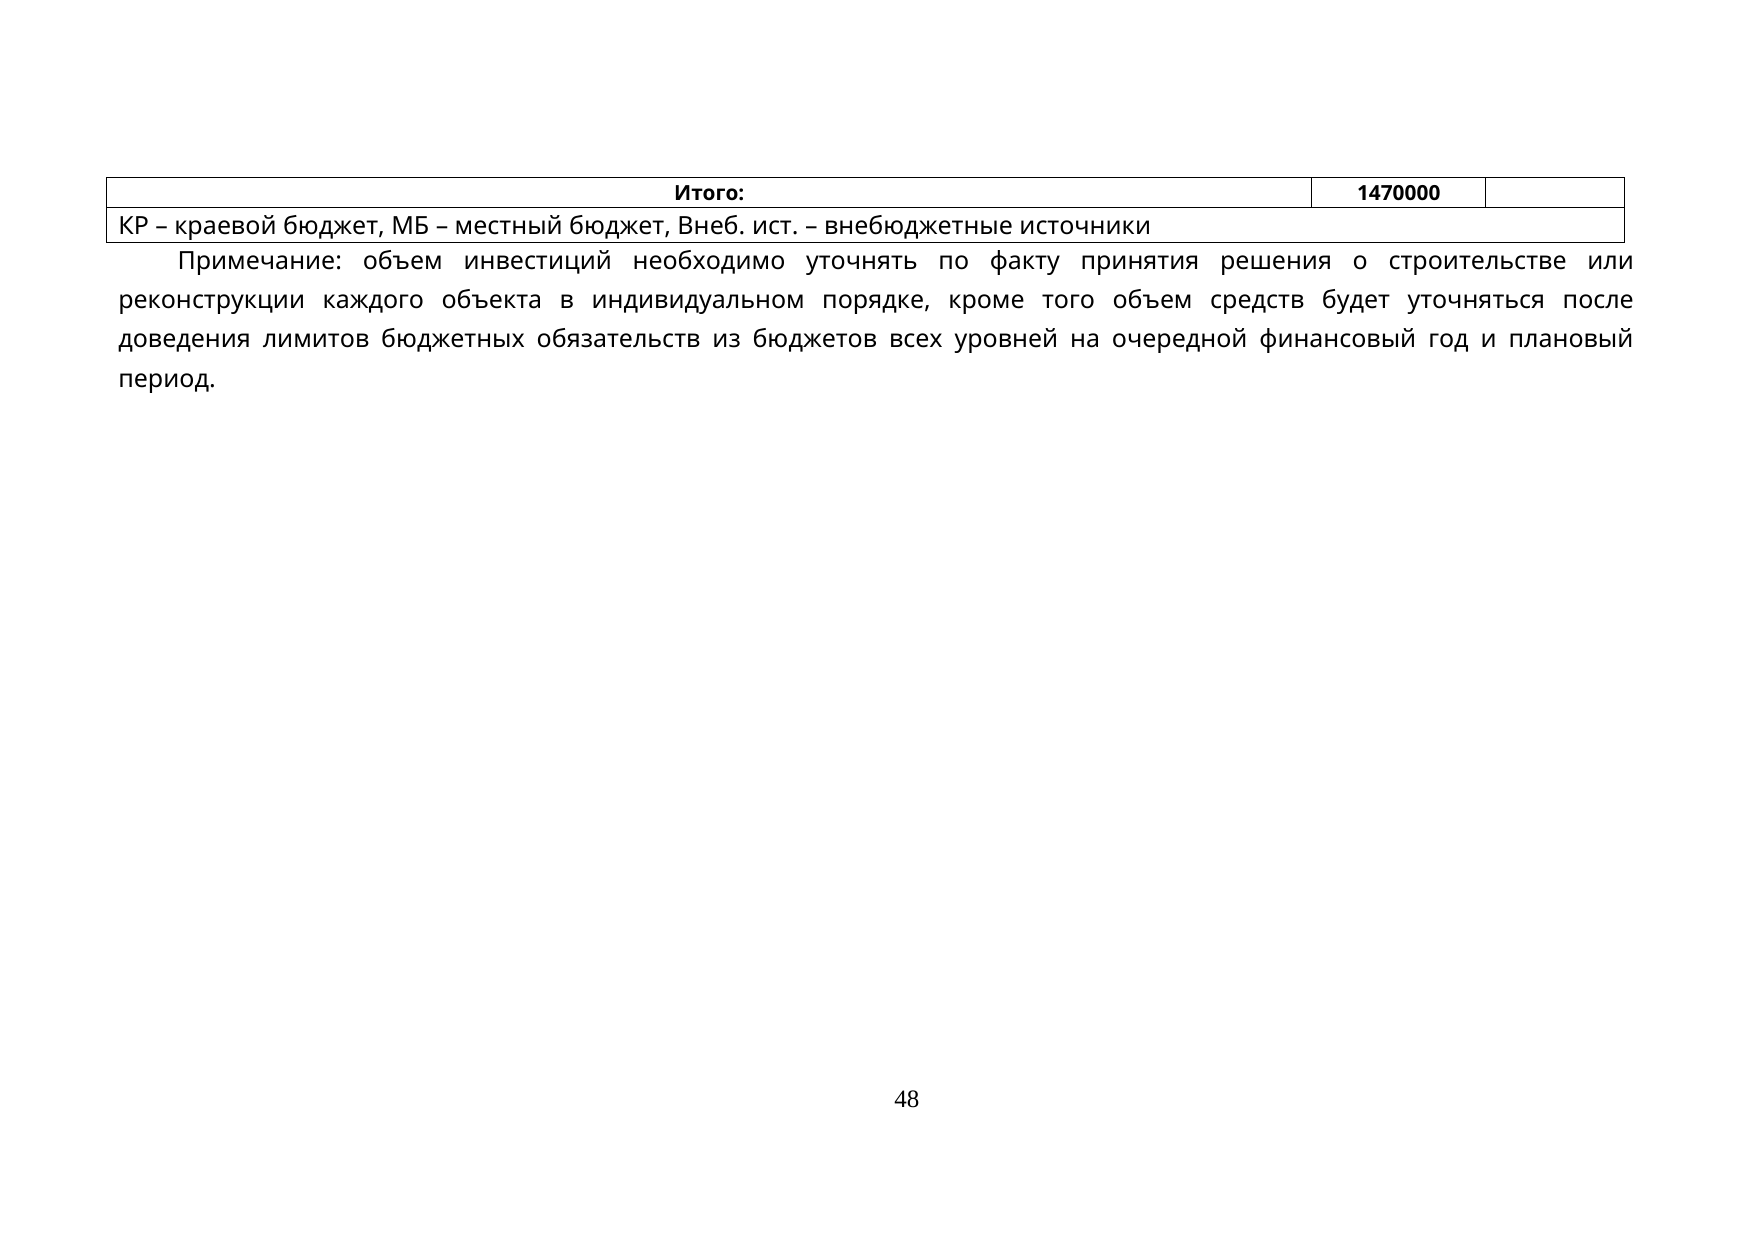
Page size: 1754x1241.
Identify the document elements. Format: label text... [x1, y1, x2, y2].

table_cell Итого: [107, 178, 1311, 207]
table_cell [1486, 178, 1624, 207]
table_cell 1470000 [1312, 178, 1485, 207]
table_cell КР – краевой бюджет, МБ – местный бюджет, Внеб. ист. – внебюджетные источники [107, 208, 1624, 242]
text Примечание: объем инвестиций необходимо уточнять по факту принятия решения о строительстве или реконструкции каждого объекта в индивидуальном порядке, кроме того объем средств будет уточняться после доведения лимитов бюджетных обязательств из бюджетов всех уровней на очередной финансовый год и плановый период. [118, 243, 1636, 394]
